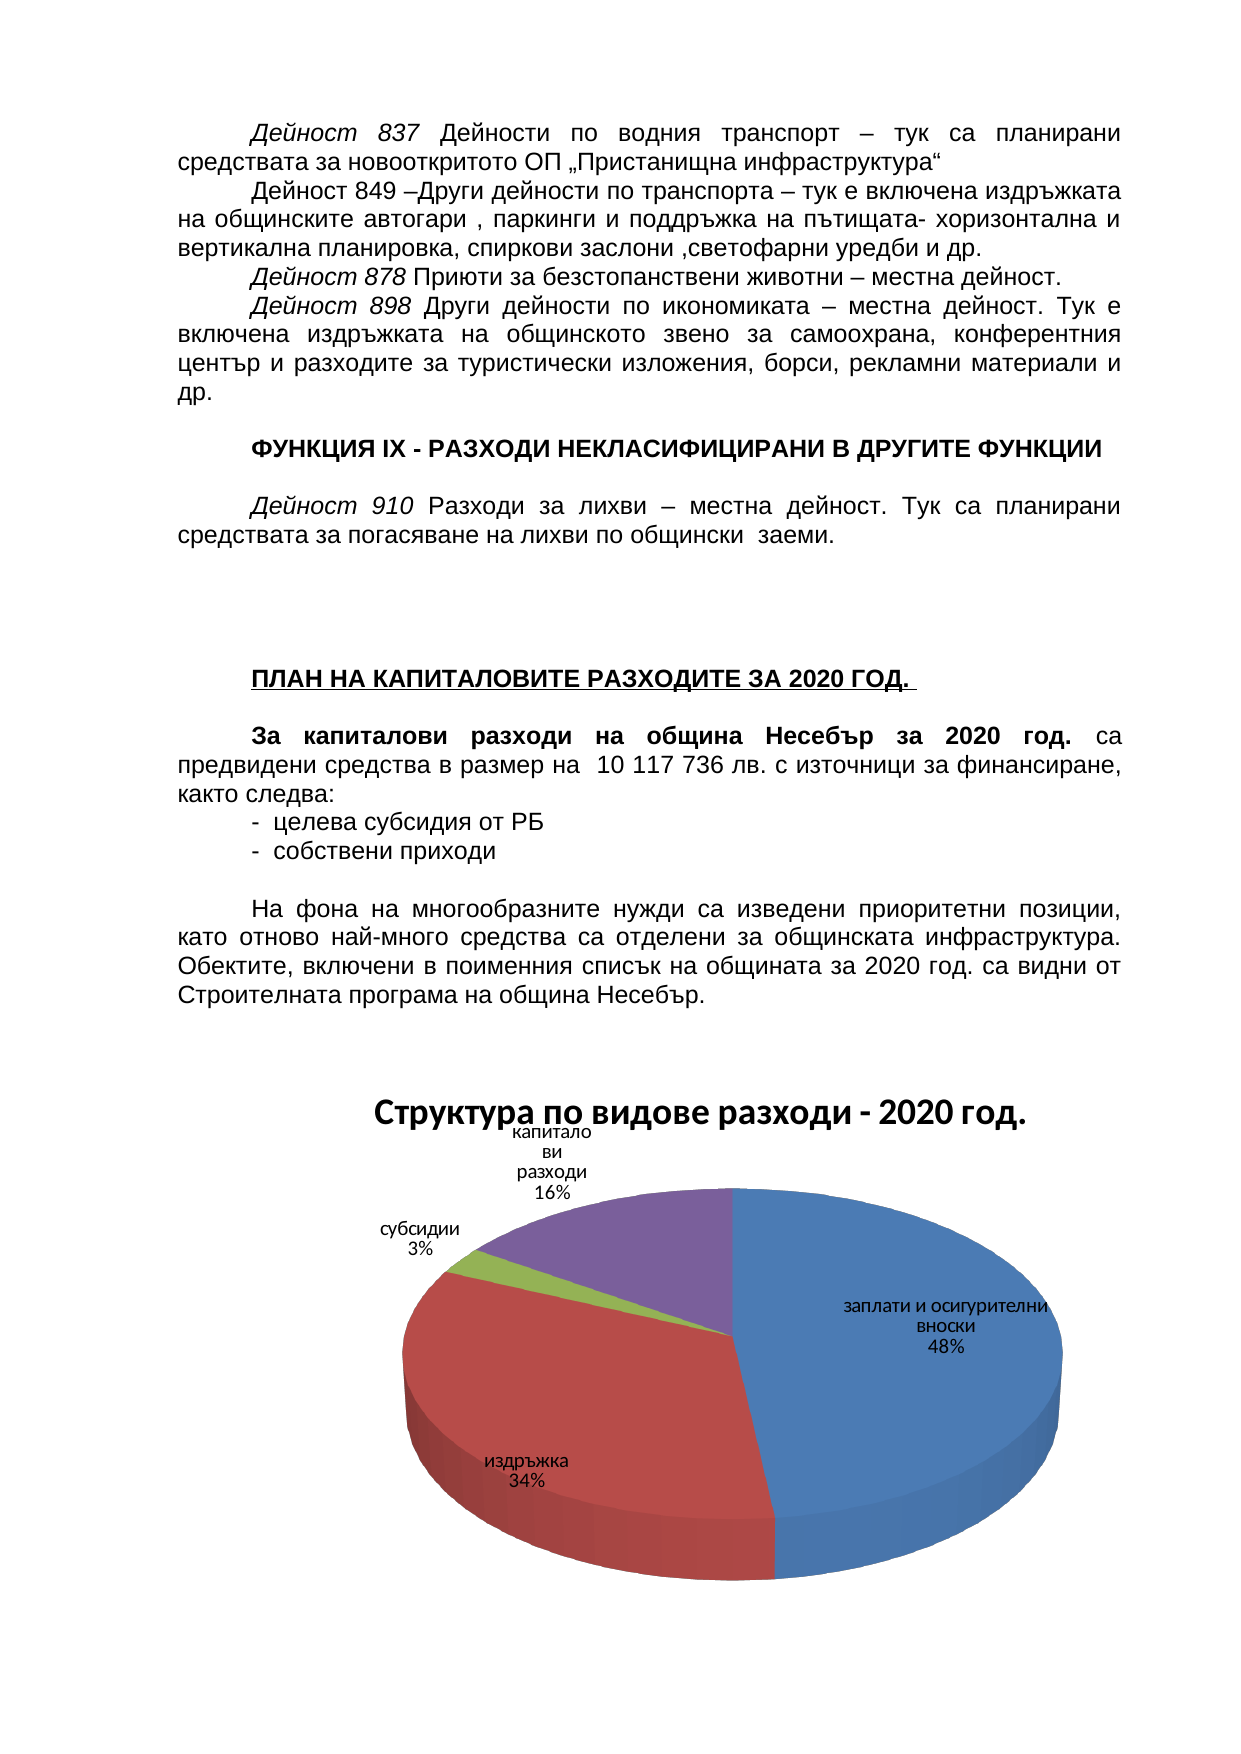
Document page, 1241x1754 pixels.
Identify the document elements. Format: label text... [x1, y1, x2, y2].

text На фона на многообразните нужди са изведени приоритетни позиции, като отново най-много средства са отделени за общинската инфраструктура. Обектите, включени в поименния списък на общината за 2020 год. са видни от Строителната програма на община Несебър. [177, 894, 1122, 1009]
text - целева субсидия от РБ [177, 807, 1122, 836]
text Дейност 898 Други дейности по икономиката – местна дейност. Тук е включена издръжката на общинското звено за самоохрана, конферентния център и разходите за туристически изложения, борси, рекламни материали и др. [177, 291, 1122, 406]
text - собствени приходи [177, 836, 1122, 865]
text За капиталови разходи на община Несебър за 2020 год. са предвидени средства в размер на 10 117 736 лв. с източници за финансиране, както следва: [177, 721, 1122, 807]
text Дейност 849 –Други дейности по транспорта – тук е включена издръжката на общинските автогари , паркинги и поддръжка на пътищата- хоризонтална и вертикална планировка, спиркови заслони ,светофарни уредби и др. [177, 176, 1122, 262]
text ПЛАН НА КАПИТАЛОВИТЕ РАЗХОДИТЕ ЗА 2020 ГОД. [177, 664, 1122, 692]
text Дейност 878 Приюти за безстопанствени животни – местна дейност. [177, 262, 1122, 291]
text Дейност 910 Разходи за лихви – местна дейност. Тук са планирани средствата за погасяване на лихви по общински заеми. [177, 491, 1122, 549]
text Дейност 837 Дейности по водния транспорт – тук са планирани средствата за новооткритото ОП „Пристанищна инфраструктура“ [177, 118, 1122, 176]
text ФУНКЦИЯ ІХ - РАЗХОДИ НЕКЛАСИФИЦИРАНИ В ДРУГИТЕ ФУНКЦИИ [177, 434, 1122, 462]
